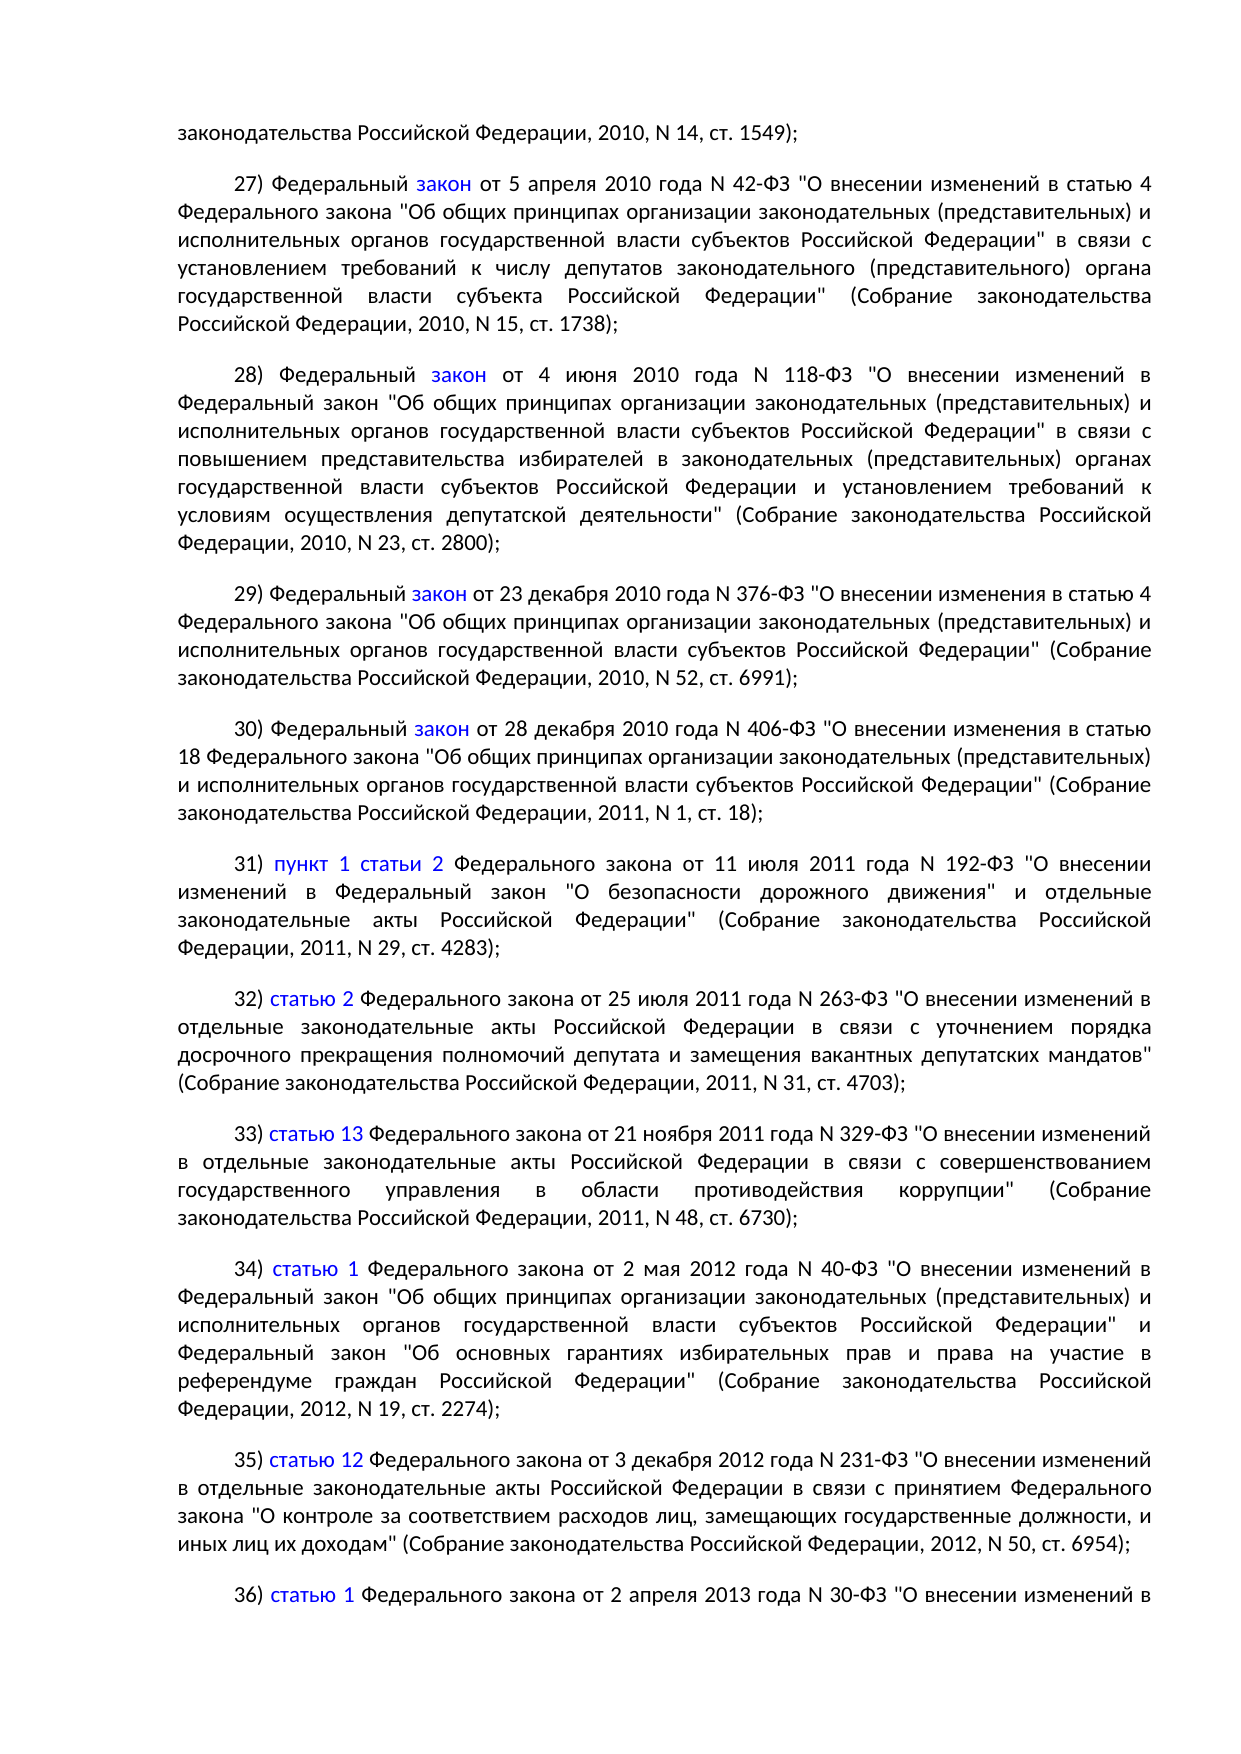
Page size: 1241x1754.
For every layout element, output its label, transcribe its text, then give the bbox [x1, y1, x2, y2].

text 32) статью 2 Федерального закона от 25 июля 2011 года N 263-ФЗ "О внесении изменений в отдельные законодательные акты Российской Федерации в связи с уточнением порядка досрочного прекращения полномочий депутата и замещения вакантных депутатских мандатов" (Собрание законодательства Российской Федерации, 2011, N 31, ст. 4703); [177, 984, 1152, 1096]
text 30) Федеральный закон от 28 декабря 2010 года N 406-ФЗ "О внесении изменения в статью 18 Федерального закона "Об общих принципах организации законодательных (представительных) и исполнительных органов государственной власти субъектов Российской Федерации" (Собрание законодательства Российской Федерации, 2011, N 1, ст. 18); [177, 714, 1152, 826]
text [177, 118, 1152, 146]
text 31) пункт 1 статьи 2 Федерального закона от 11 июля 2011 года N 192-ФЗ "О внесении изменений в Федеральный закон "О безопасности дорожного движения" и отдельные законодательные акты Российской Федерации" (Собрание законодательства Российской Федерации, 2011, N 29, ст. 4283); [177, 849, 1152, 961]
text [177, 1580, 1152, 1608]
text 33) статью 13 Федерального закона от 21 ноября 2011 года N 329-ФЗ "О внесении изменений в отдельные законодательные акты Российской Федерации в связи с совершенствованием государственного управления в области противодействия коррупции" (Собрание законодательства Российской Федерации, 2011, N 48, ст. 6730); [177, 1119, 1152, 1231]
text 29) Федеральный закон от 23 декабря 2010 года N 376-ФЗ "О внесении изменения в статью 4 Федерального закона "Об общих принципах организации законодательных (представительных) и исполнительных органов государственной власти субъектов Российской Федерации" (Собрание законодательства Российской Федерации, 2010, N 52, ст. 6991); [177, 579, 1152, 691]
text 34) статью 1 Федерального закона от 2 мая 2012 года N 40-ФЗ "О внесении изменений в Федеральный закон "Об общих принципах организации законодательных (представительных) и исполнительных органов государственной власти субъектов Российской Федерации" и Федеральный закон "Об основных гарантиях избирательных прав и права на участие в референдуме граждан Российской Федерации" (Собрание законодательства Российской Федерации, 2012, N 19, ст. 2274); [177, 1254, 1152, 1422]
text 27) Федеральный закон от 5 апреля 2010 года N 42-ФЗ "О внесении изменений в статью 4 Федерального закона "Об общих принципах организации законодательных (представительных) и исполнительных органов государственной власти субъектов Российской Федерации" в связи с установлением требований к числу депутатов законодательного (представительного) органа государственной власти субъекта Российской Федерации" (Собрание законодательства Российской Федерации, 2010, N 15, ст. 1738); [177, 169, 1152, 337]
text 35) статью 12 Федерального закона от 3 декабря 2012 года N 231-ФЗ "О внесении изменений в отдельные законодательные акты Российской Федерации в связи с принятием Федерального закона "О контроле за соответствием расходов лиц, замещающих государственные должности, и иных лиц их доходам" (Собрание законодательства Российской Федерации, 2012, N 50, ст. 6954); [177, 1445, 1152, 1557]
text 28) Федеральный закон от 4 июня 2010 года N 118-ФЗ "О внесении изменений в Федеральный закон "Об общих принципах организации законодательных (представительных) и исполнительных органов государственной власти субъектов Российской Федерации" в связи с повышением представительства избирателей в законодательных (представительных) органах государственной власти субъектов Российской Федерации и установлением требований к условиям осуществления депутатской деятельности" (Собрание законодательства Российской Федерации, 2010, N 23, ст. 2800); [177, 360, 1152, 556]
